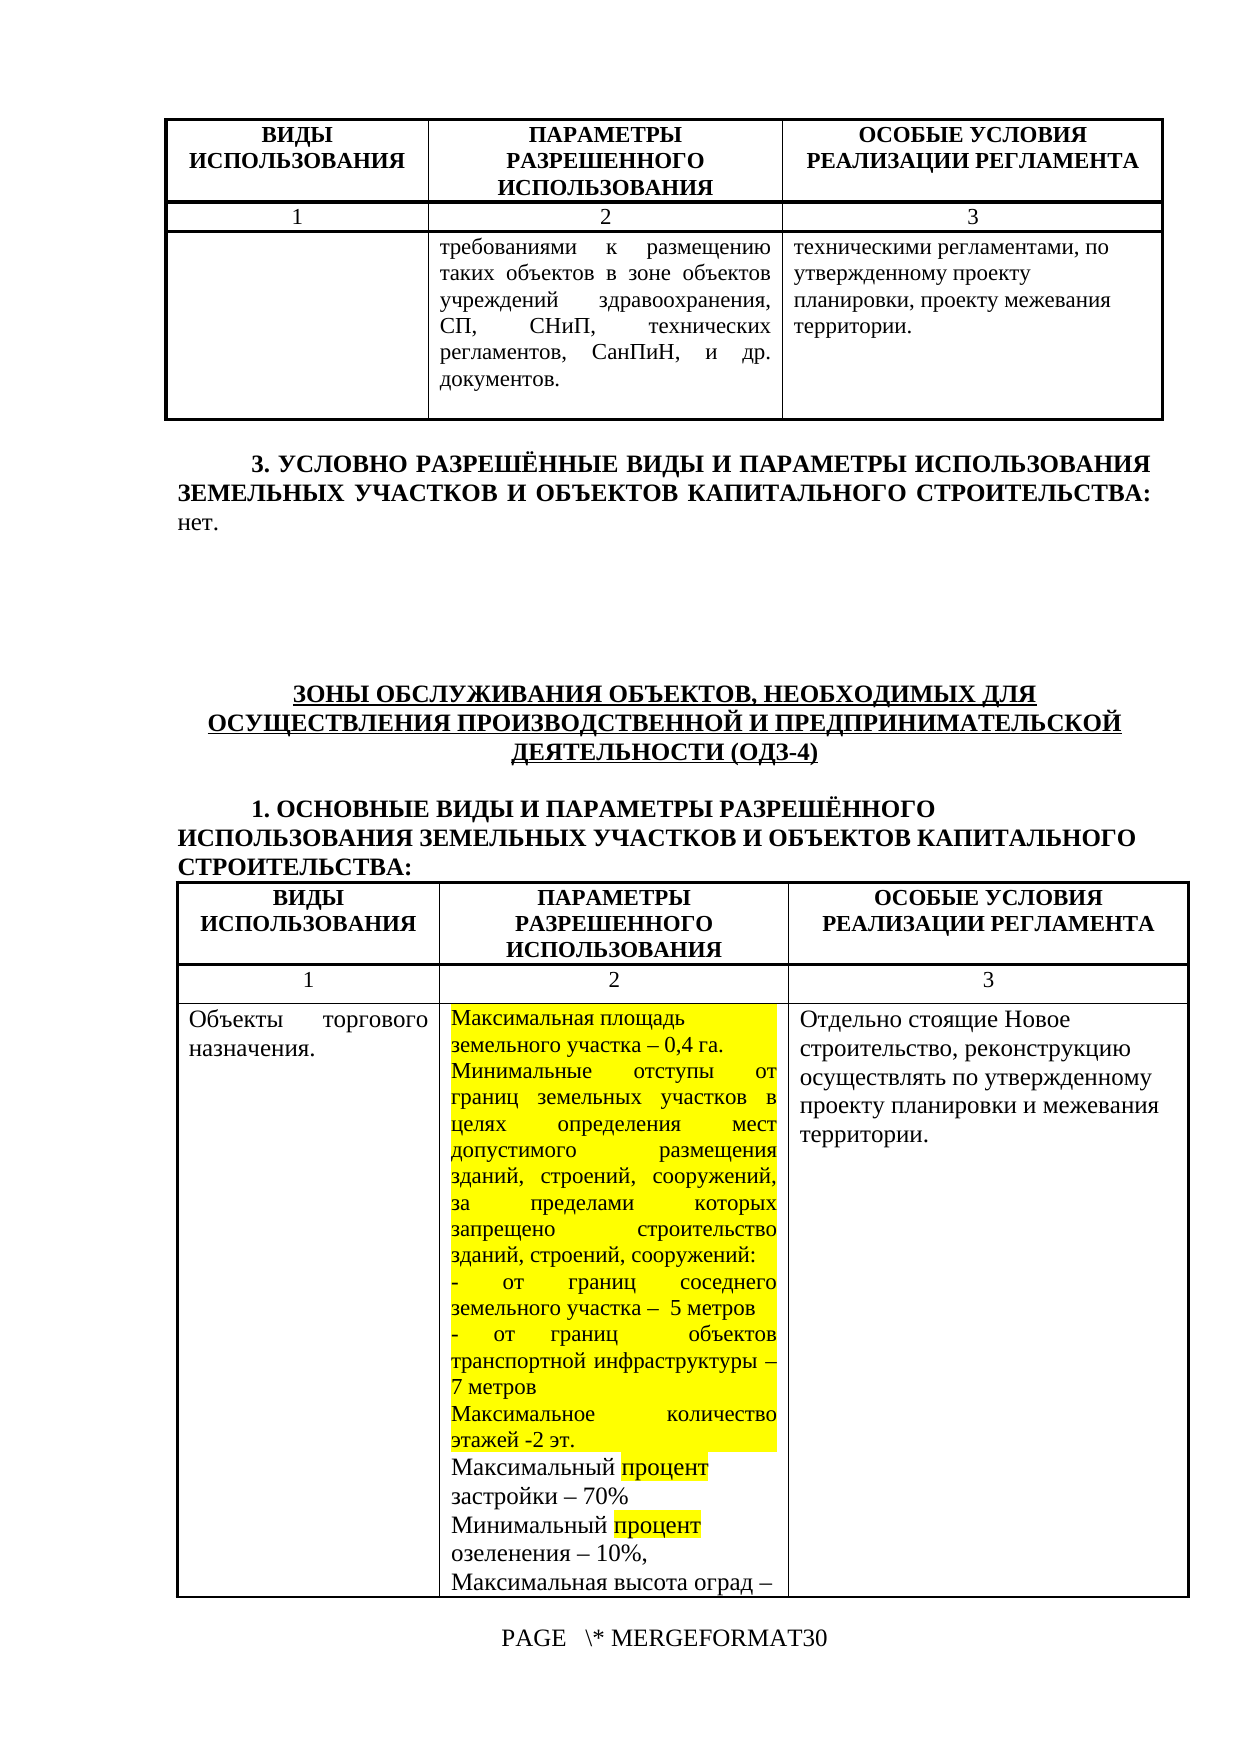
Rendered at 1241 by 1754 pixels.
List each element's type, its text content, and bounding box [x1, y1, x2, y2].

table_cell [789, 1004, 1187, 1596]
table_cell 3 [789, 966, 1187, 1003]
table_cell 1 [179, 966, 439, 1003]
text 1. ОСНОВНЫЕ ВИДЫ И ПАРАМЕТРЫ РАЗРЕШЁННОГО ИСПОЛЬЗОВАНИЯ ЗЕМЕЛЬНЫХ УЧАСТКОВ И ОБЪЕКТОВ КАПИТАЛЬНОГО СТРОИТЕЛЬСТВА: [177, 794, 1152, 881]
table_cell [179, 1004, 439, 1596]
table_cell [429, 233, 782, 417]
table_header ОСОБЫЕ УСЛОВИЯ РЕАЛИЗАЦИИ РЕГЛАМЕНТА [783, 121, 1161, 200]
table_cell 2 [429, 204, 782, 230]
text ЗОНЫ ОБСЛУЖИВАНИЯ ОБЪЕКТОВ, НЕОБХОДИМЫХ ДЛЯ ОСУЩЕСТВЛЕНИЯ ПРОИЗВОДСТВЕННОЙ И ПРЕДПРИНИМАТЕЛЬСКОЙ ДЕЯТЕЛЬНОСТИ (ОДЗ-4) [177, 679, 1152, 766]
table_cell 3 [783, 204, 1161, 230]
table_header ПАРАМЕТРЫ РАЗРЕШЕННОГО ИСПОЛЬЗОВАНИЯ [440, 884, 788, 963]
table_header ВИДЫ ИСПОЛЬЗОВАНИЯ [179, 884, 439, 963]
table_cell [440, 1004, 788, 1596]
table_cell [168, 233, 428, 417]
table_header ОСОБЫЕ УСЛОВИЯ РЕАЛИЗАЦИИ РЕГЛАМЕНТА [789, 884, 1187, 963]
table_cell 1 [168, 204, 428, 230]
table_header ВИДЫ ИСПОЛЬЗОВАНИЯ [168, 121, 428, 200]
table_cell 2 [440, 966, 788, 1003]
table_header ПАРАМЕТРЫ РАЗРЕШЕННОГО ИСПОЛЬЗОВАНИЯ [429, 121, 782, 200]
text 3. УСЛОВНО РАЗРЕШЁННЫЕ ВИДЫ И ПАРАМЕТРЫ ИСПОЛЬЗОВАНИЯ ЗЕМЕЛЬНЫХ УЧАСТКОВ И ОБЪЕКТОВ КАПИТАЛЬНОГО СТРОИТЕЛЬСТВА: нет. [177, 449, 1152, 536]
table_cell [783, 233, 1161, 417]
